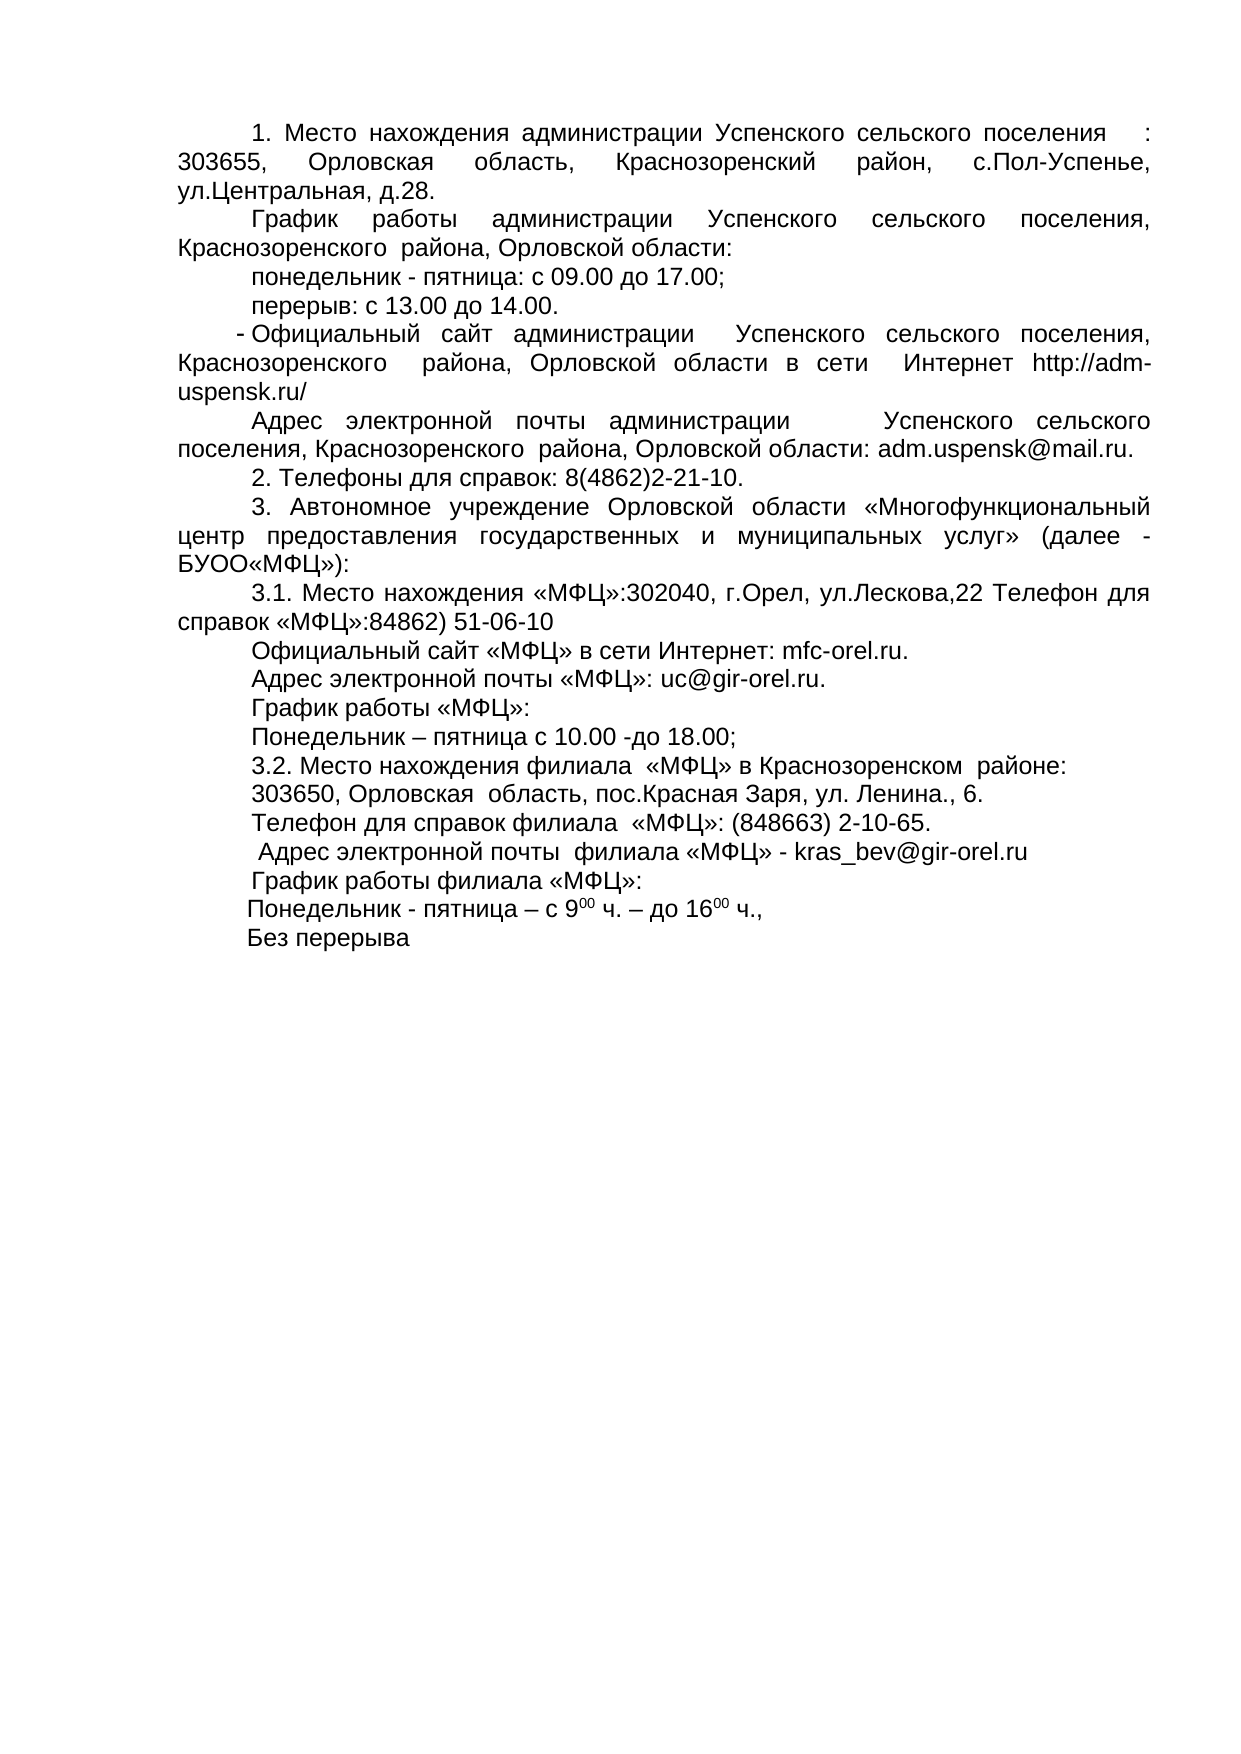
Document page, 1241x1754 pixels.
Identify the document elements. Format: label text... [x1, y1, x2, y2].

text Адрес электронной почты администрации Успенского сельского поселения, Краснозоренского района, Орловской области: adm.uspensk@mail.ru. [177, 406, 1152, 463]
text Понедельник – пятница с 10.00 -до 18.00; [177, 722, 1152, 751]
text понедельник - пятница: с 09.00 до 17.00; [177, 262, 1152, 291]
text Без перерыва [177, 923, 1152, 952]
text График работы администрации Успенского сельского поселения, Краснозоренского района, Орловской области: [177, 204, 1152, 262]
text 1. Место нахождения администрации Успенского сельского поселения : 303655, Орловская область, Краснозоренский район, с.Пол-Успенье, ул.Центральная, д.28. [177, 118, 1152, 204]
text Телефон для справок филиала «МФЦ»: (848663) 2-10-65. [177, 808, 1152, 837]
text 303650, Орловская область, пос.Красная Заря, ул. Ленина., 6. [177, 779, 1152, 808]
text 3. Автономное учреждение Орловской области «Многофункциональный центр предоставления государственных и муниципальных услуг» (далее - БУОО«МФЦ»): [177, 492, 1152, 578]
text График работы филиала «МФЦ»: [177, 866, 1152, 894]
text Понедельник - пятница – с 900 ч. – до 1600 ч., [177, 894, 1152, 923]
text перерыв: с 13.00 до 14.00. [177, 291, 1152, 319]
text 3.1. Место нахождения «МФЦ»:302040, г.Орел, ул.Лескова,22 Телефон для справок «МФЦ»:84862) 51-06-10 [177, 578, 1152, 636]
text 3.2. Место нахождения филиала «МФЦ» в Краснозоренском районе: [177, 751, 1152, 779]
text Адрес электронной почты филиала «МФЦ» - kras_bev@gir-orel.ru [177, 837, 1152, 866]
text 2. Телефоны для справок: 8(4862)2-21-10. [177, 463, 1152, 492]
text Официальный сайт «МФЦ» в сети Интернет: mfc-orel.ru. [177, 636, 1152, 664]
text Адрес электронной почты «МФЦ»: uc@gir-orel.ru. [177, 664, 1152, 693]
text График работы «МФЦ»: [177, 693, 1152, 722]
list Официальный сайт администрации Успенского сельского поселения, Краснозоренского района, Орловской области в сети Интернет http://adm-uspensk.ru/ [177, 319, 1152, 406]
